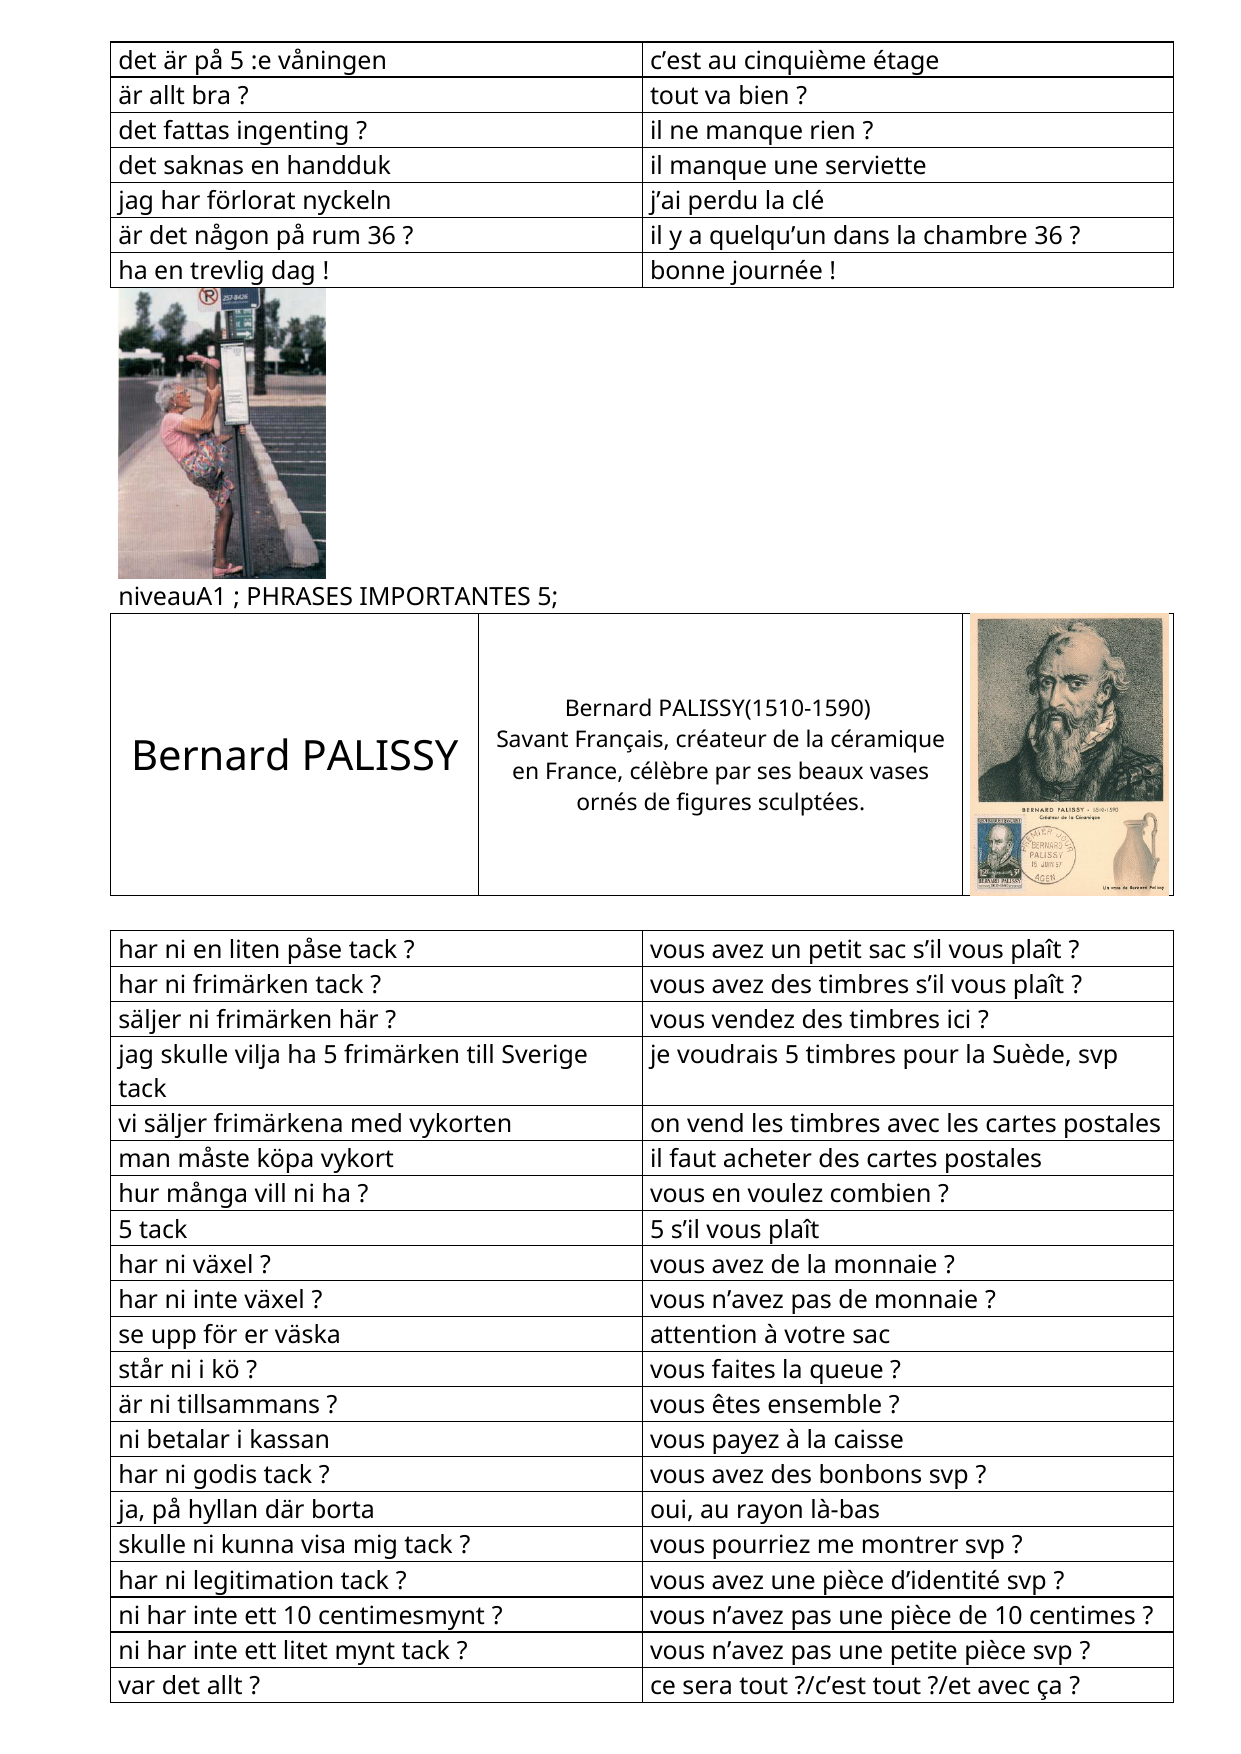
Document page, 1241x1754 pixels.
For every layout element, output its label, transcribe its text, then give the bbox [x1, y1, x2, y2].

table_cell c’est au cinquième étage [643, 43, 1173, 76]
table_cell vous n’avez pas une petite pièce svp ? [643, 1633, 1173, 1667]
table_cell ni betalar i kassan [111, 1422, 642, 1456]
table_cell se upp för er väska [111, 1317, 642, 1351]
table_cell vous n’avez pas de monnaie ? [643, 1281, 1173, 1316]
table_cell vous vendez des timbres ici ? [643, 1002, 1173, 1036]
table_cell oui, au rayon là-bas [643, 1492, 1173, 1526]
table_cell ha en trevlig dag ! [111, 253, 642, 287]
table_cell vous avez de la monnaie ? [643, 1246, 1173, 1280]
table_cell vous êtes ensemble ? [643, 1387, 1173, 1421]
table_header vous avez un petit sac s’il vous plaît ? [643, 931, 1173, 966]
table_cell 5 tack [111, 1211, 642, 1245]
table_cell je voudrais 5 timbres pour la Suède, svp [643, 1037, 1173, 1105]
table_cell vous n’avez pas une pièce de 10 centimes ? [643, 1598, 1173, 1631]
table_header Bernard PALISSY(1510-1590) Savant Français, créateur de la céramique en France, célèbre par ses beaux vases ornés de figures sculptées. [479, 614, 962, 895]
table_cell ni har inte ett 10 centimesmynt ? [111, 1598, 642, 1631]
table_cell det är på 5 :e våningen [111, 43, 642, 76]
table_cell jag skulle vilja ha 5 frimärken till Sverige tack [111, 1037, 642, 1105]
table_cell står ni i kö ? [111, 1352, 642, 1386]
table_cell ce sera tout ?/c’est tout ?/et avec ça ? [643, 1668, 1173, 1702]
table_cell vous avez une pièce d’identité svp ? [643, 1562, 1173, 1596]
picture [118, 288, 326, 579]
picture [970, 613, 1169, 896]
table_cell ni har inte ett litet mynt tack ? [111, 1633, 642, 1667]
table_cell on vend les timbres avec les cartes postales [643, 1106, 1173, 1140]
table_cell säljer ni frimärken här ? [111, 1002, 642, 1036]
table_cell tout va bien ? [643, 78, 1173, 112]
table_cell vous en voulez combien ? [643, 1176, 1173, 1210]
table_cell attention à votre sac [643, 1317, 1173, 1351]
table_cell j’ai perdu la clé [643, 183, 1173, 217]
table_cell jag har förlorat nyckeln [111, 183, 642, 217]
table_cell har ni legitimation tack ? [111, 1562, 642, 1596]
table_cell är ni tillsammans ? [111, 1387, 642, 1421]
table_cell är allt bra ? [111, 78, 642, 112]
table_cell bonne journée ! [643, 253, 1173, 287]
table_cell är det någon på rum 36 ? [111, 218, 642, 252]
table_cell il manque une serviette [643, 148, 1173, 182]
table_header Bernard PALISSY [111, 614, 478, 895]
table_cell har ni inte växel ? [111, 1281, 642, 1316]
table_header har ni en liten påse tack ? [111, 931, 642, 966]
table_cell det fattas ingenting ? [111, 113, 642, 147]
table_cell 5 s’il vous plaît [643, 1211, 1173, 1245]
table_header [963, 614, 970, 895]
text niveauA1 ; PHRASES IMPORTANTES 5; [118, 579, 1181, 613]
table_cell hur många vill ni ha ? [111, 1176, 642, 1210]
table_header [1169, 614, 1173, 895]
table_cell vous payez à la caisse [643, 1422, 1173, 1456]
table_cell vous pourriez me montrer svp ? [643, 1527, 1173, 1561]
table_cell vi säljer frimärkena med vykorten [111, 1106, 642, 1140]
table_cell har ni godis tack ? [111, 1457, 642, 1491]
table_cell det saknas en handduk [111, 148, 642, 182]
table_cell il y a quelqu’un dans la chambre 36 ? [643, 218, 1173, 252]
table_cell ja, på hyllan där borta [111, 1492, 642, 1526]
table_cell il ne manque rien ? [643, 113, 1173, 147]
table_cell skulle ni kunna visa mig tack ? [111, 1527, 642, 1561]
table_cell man måste köpa vykort [111, 1141, 642, 1175]
table_cell har ni frimärken tack ? [111, 967, 642, 1001]
table_cell har ni växel ? [111, 1246, 642, 1280]
table_cell vous faites la queue ? [643, 1352, 1173, 1386]
table_cell var det allt ? [111, 1668, 642, 1702]
table_cell vous avez des timbres s’il vous plaît ? [643, 967, 1173, 1001]
table_cell il faut acheter des cartes postales [643, 1141, 1173, 1175]
table_cell vous avez des bonbons svp ? [643, 1457, 1173, 1491]
